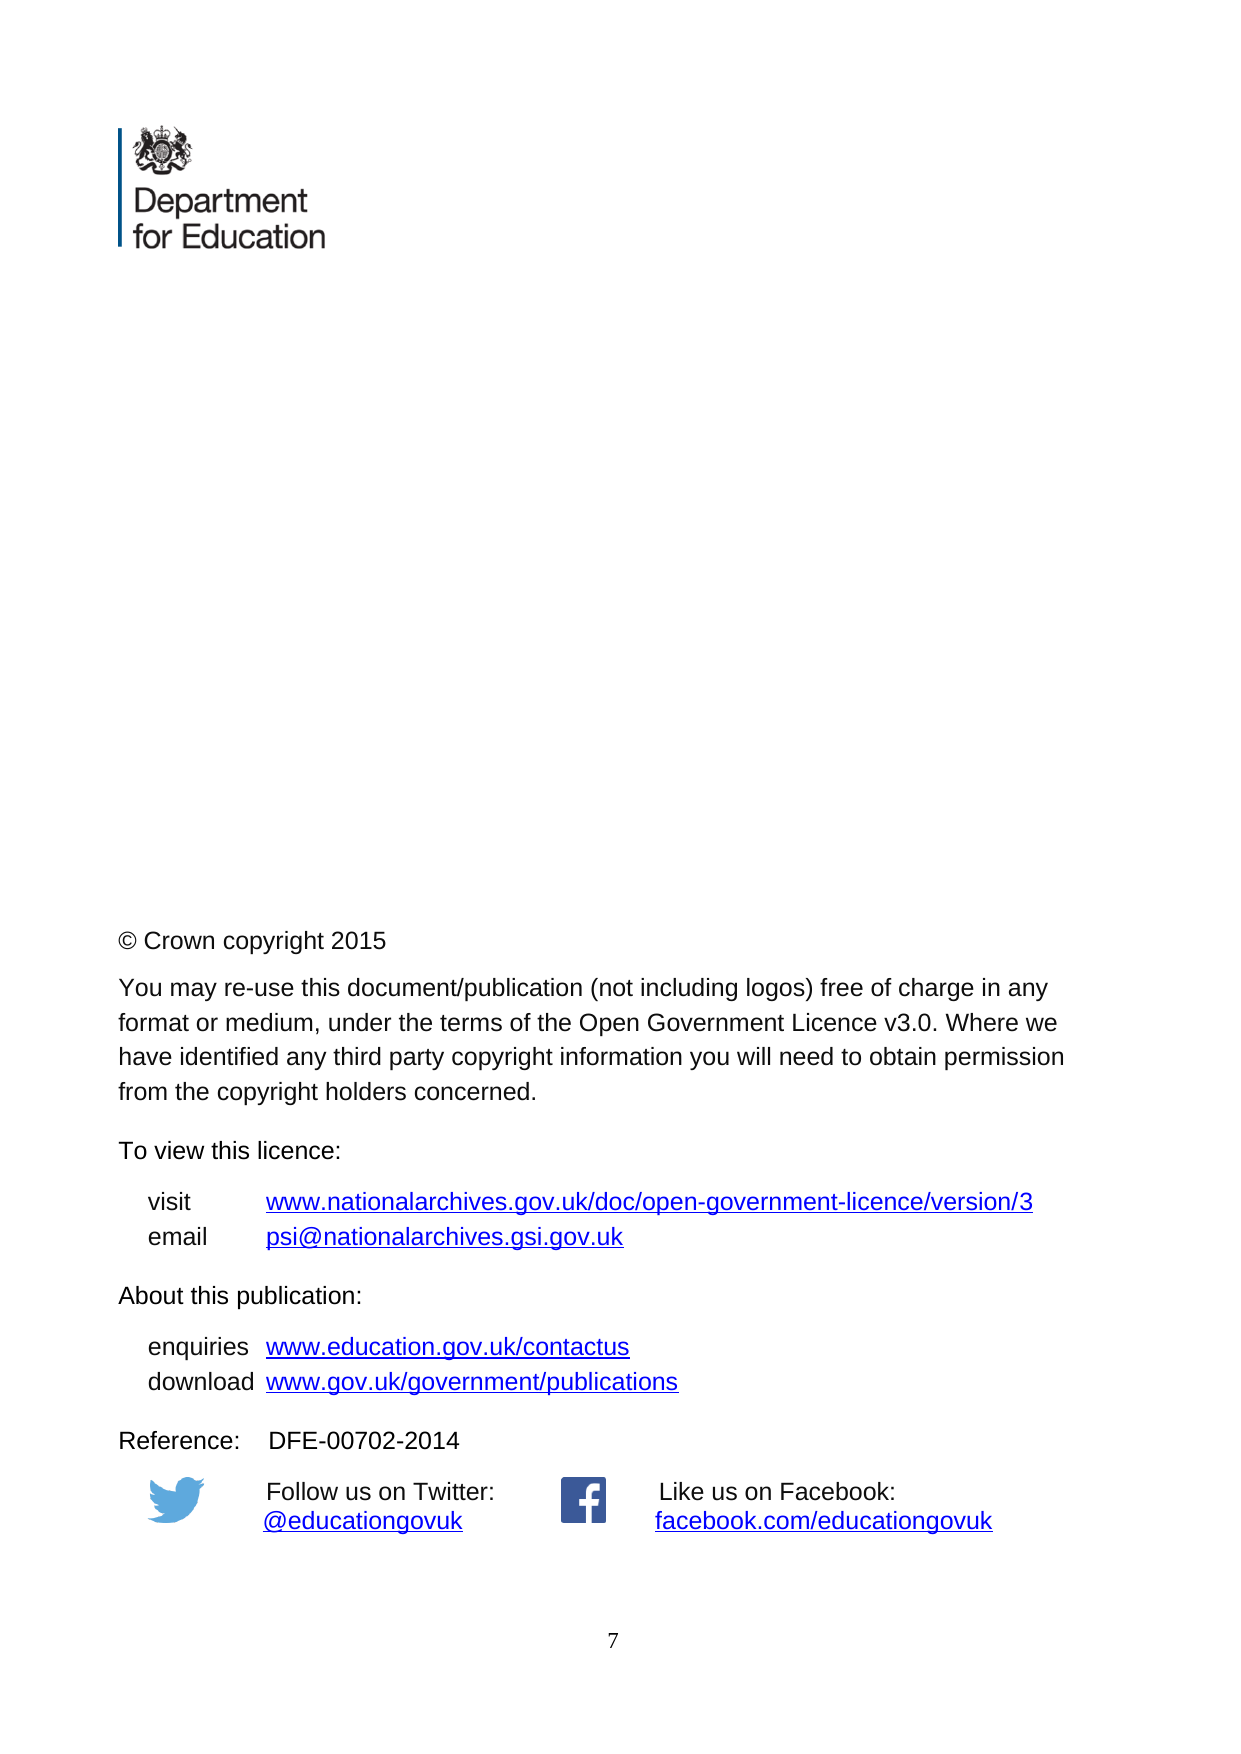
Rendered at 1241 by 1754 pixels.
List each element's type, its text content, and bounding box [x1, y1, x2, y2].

text About this publication: [118, 1281, 1107, 1310]
text © Crown copyright 2015 [118, 926, 1107, 955]
text To view this licence: [118, 1136, 1107, 1165]
picture [147, 1477, 205, 1523]
text You may re-use this document/publication (not including logos) free of charge in any format or medium, under the terms of the Open Government Licence v3.0. Where we have identified any third party copyright information you will need to obtain permission from the copyright holders concerned. [118, 973, 1107, 1105]
text visit www.nationalarchives.gov.uk/doc/open-government-licence/version/3 [148, 1187, 1107, 1216]
text Reference: DFE-00702-2014 [118, 1426, 1107, 1455]
picture [118, 118, 339, 296]
text download www.gov.uk/government/publications [148, 1367, 1107, 1396]
table_header Follow us on Twitter: @educationgovuk [251, 1478, 546, 1535]
table_header Like us on Facebook: facebook.com/educationgovuk [644, 1478, 1004, 1535]
table_header [546, 1478, 644, 1535]
text email psi@nationalarchives.gsi.gov.uk [148, 1222, 1107, 1250]
table_header [118, 1478, 251, 1535]
text enquiries www.education.gov.uk/contactus [148, 1332, 1107, 1361]
picture [561, 1477, 606, 1523]
